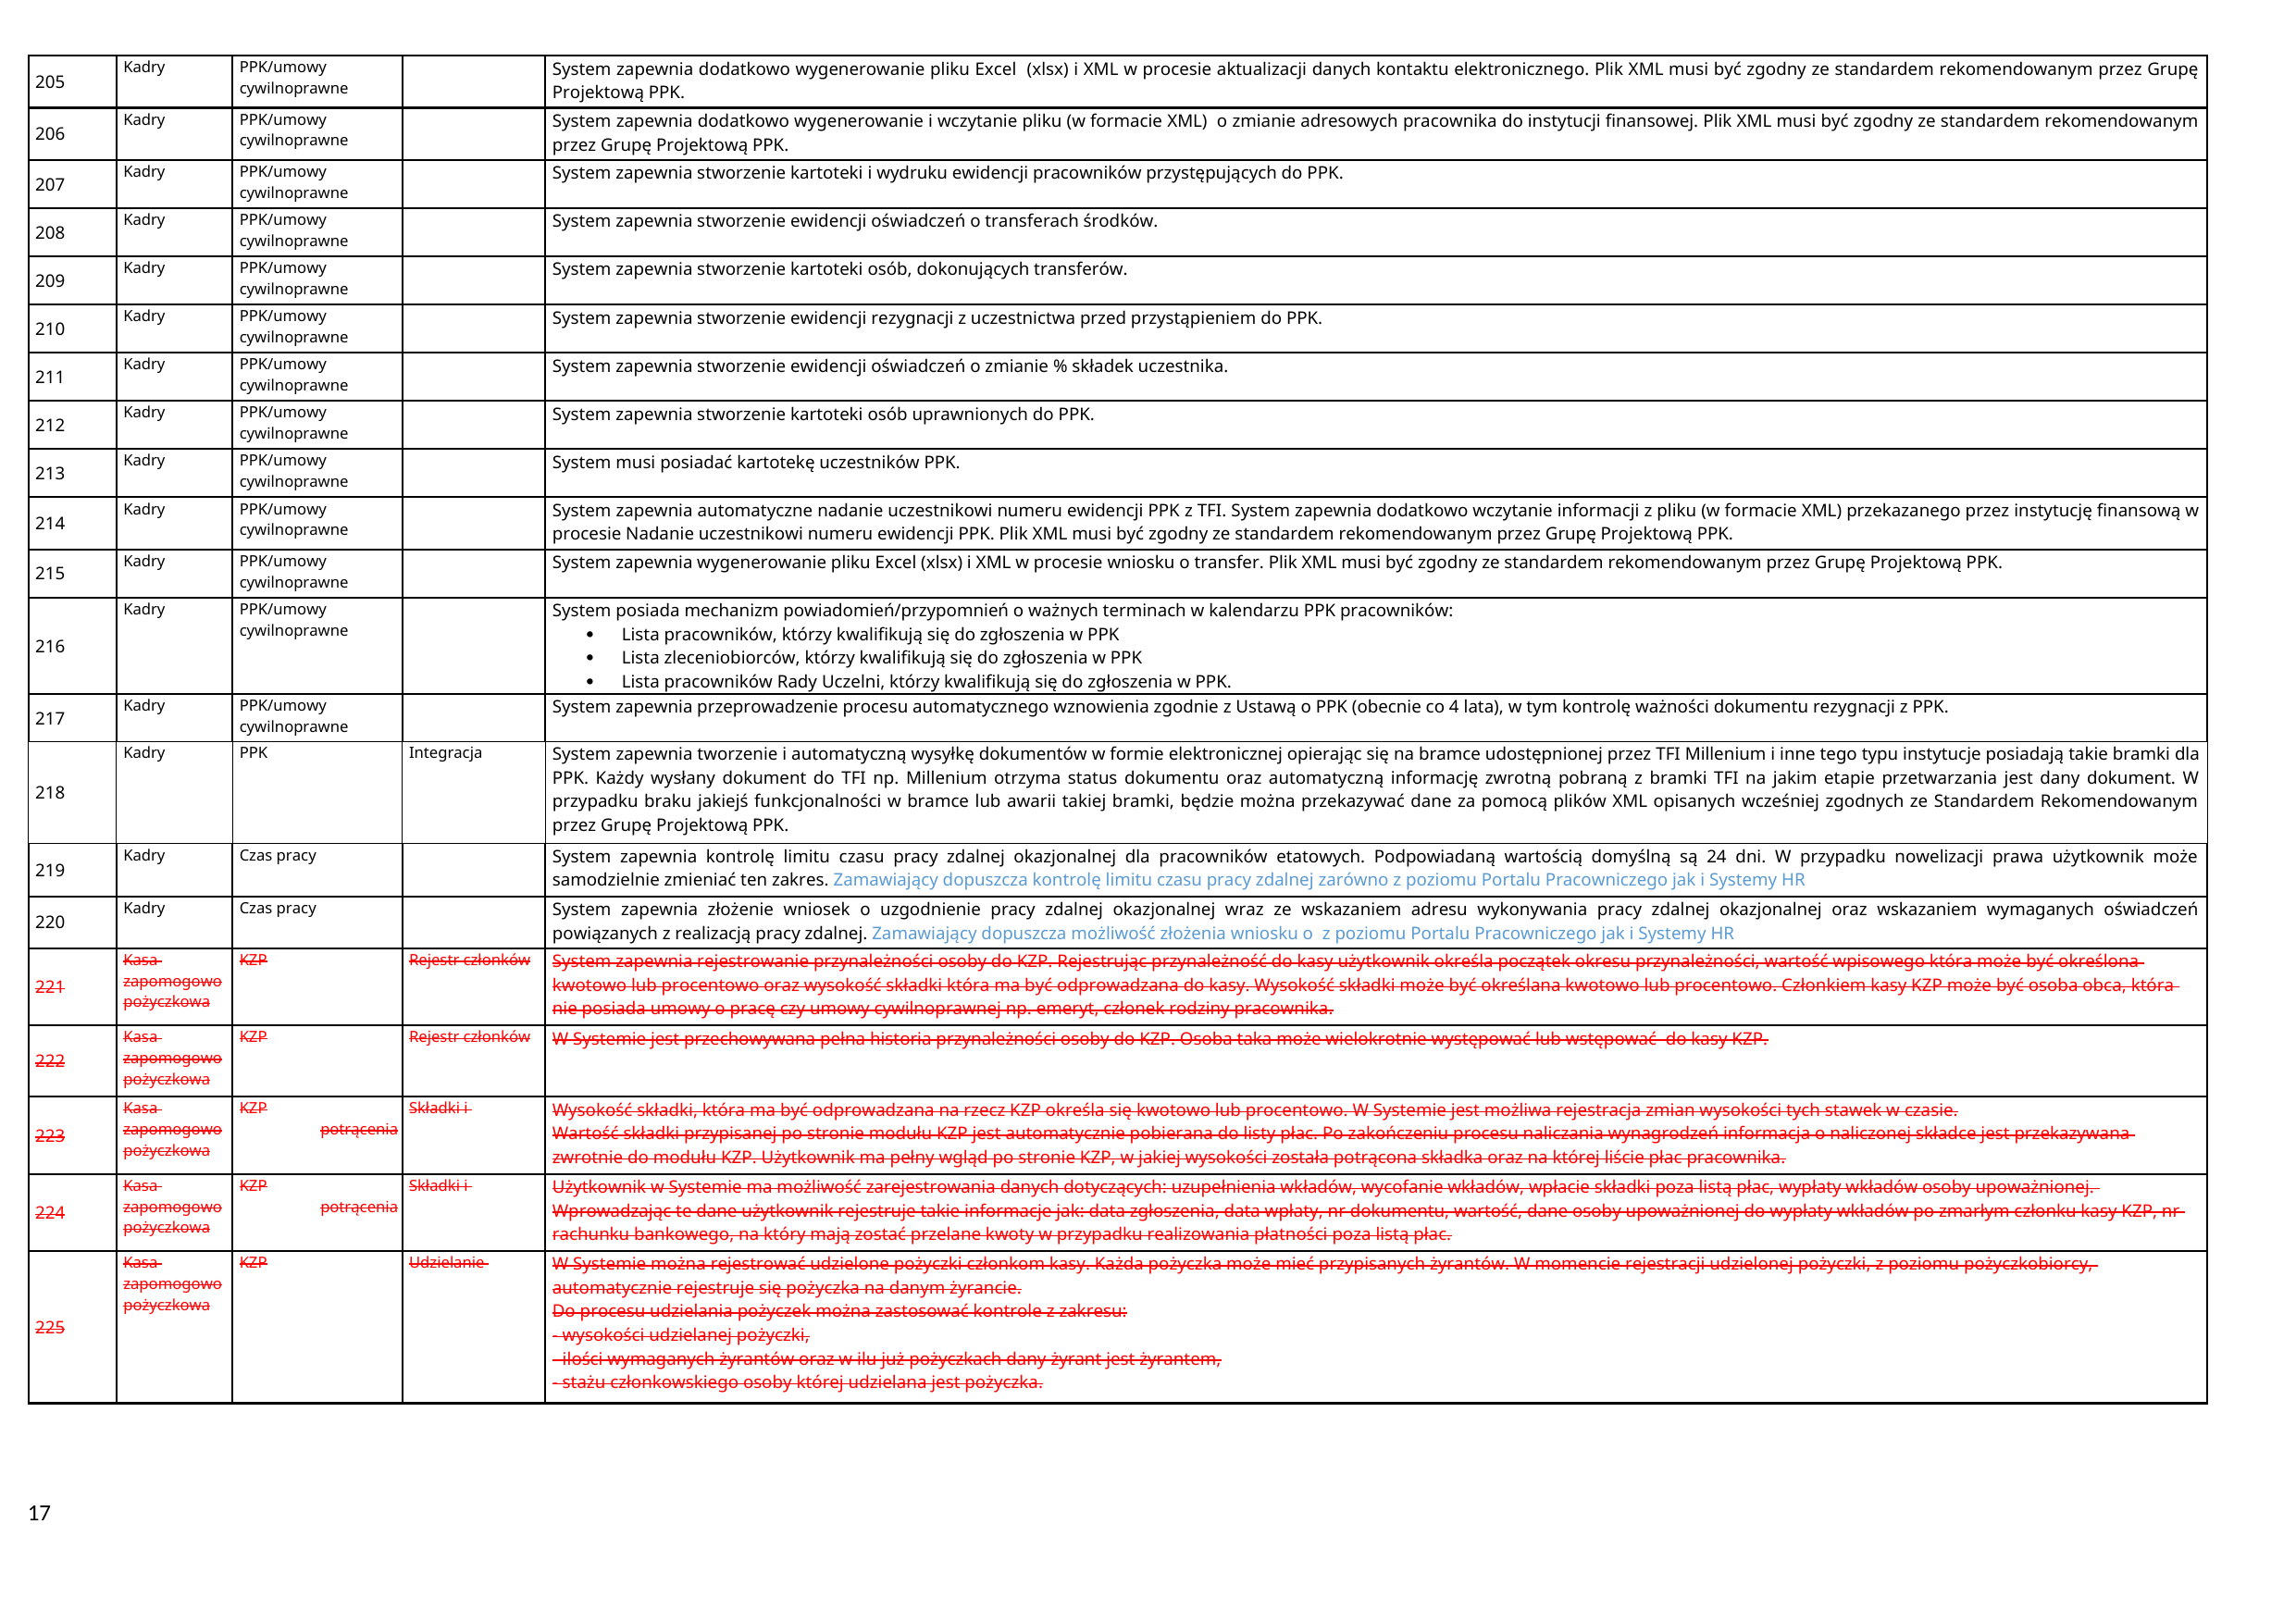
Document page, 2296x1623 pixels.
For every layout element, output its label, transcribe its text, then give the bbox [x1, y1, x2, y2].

table_cell 211 [30, 353, 116, 400]
table_cell System zapewnia tworzenie i automatyczną wysyłkę dokumentów w formie elektronicznej opierając się na bramce udostępnionej przez TFI Millenium i inne tego typu instytucje posiadają takie bramki dla PPK. Każdy wysłany dokument do TFI np. Millenium otrzyma status dokumentu oraz automatyczną informację zwrotną pobraną z bramki TFI na jakim etapie przetwarzania jest dany dokument. W przypadku braku jakiejś funkcjonalności w bramce lub awarii takiej bramki, będzie można przekazywać dane za pomocą plików XML opisanych wcześniej zgodnych ze Standardem Rekomendowanym przez Grupę Projektową PPK. [546, 742, 2207, 843]
table_cell [403, 402, 544, 448]
table_cell System zapewnia stworzenie kartoteki i wydruku ewidencji pracowników przystępujących do PPK. [546, 161, 2206, 207]
table_cell PPK/umowy cywilnoprawne [233, 498, 402, 548]
table_cell System zapewnia stworzenie kartoteki osób, dokonujących transferów. [546, 257, 2206, 304]
table_cell [403, 353, 544, 400]
table_cell PPK/umowy cywilnoprawne [233, 161, 402, 207]
table_cell Kadry [118, 109, 231, 159]
table_cell [403, 305, 544, 352]
table_cell PPK/umowy cywilnoprawne [233, 450, 402, 496]
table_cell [118, 1252, 231, 1402]
table_cell 213 [30, 450, 116, 496]
table_cell PPK/umowy cywilnoprawne [233, 402, 402, 448]
table_cell 216 [30, 599, 116, 693]
table_cell 210 [30, 305, 116, 352]
table_cell 219 [30, 844, 116, 895]
table_cell System zapewnia dodatkowo wygenerowanie pliku Excel (xlsx) i XML w procesie aktualizacji danych kontaktu elektronicznego. Plik XML musi być zgodny ze standardem rekomendowanym przez Grupę Projektową PPK. [546, 56, 2206, 106]
table_cell [403, 56, 544, 106]
table_cell 225 [30, 1252, 116, 1402]
table_cell Składki i potrącenia [403, 1097, 544, 1172]
table_cell Kasa zapomogowo pożyczkowa [118, 1026, 231, 1096]
table_cell Wysokość składki, która ma być odprowadzana na rzecz KZP określa się kwotowo lub procentowo. W Systemie jest możliwa rejestracja zmian wysokości tych stawek w czasie. Wartość składki przypisanej po stronie modułu KZP jest automatycznie pobierana do listy płac. Po zakończeniu procesu naliczania wynagrodzeń informacja o naliczonej składce jest przekazywana zwrotnie do modułu KZP. Użytkownik ma pełny wgląd po stronie KZP, w jakiej wysokości została potrącona składka oraz na której liście płac pracownika. [546, 1097, 2206, 1172]
table_cell KZP [233, 1026, 402, 1096]
table_cell PPK/umowy cywilnoprawne [233, 695, 402, 741]
table_cell 224 [30, 1175, 116, 1250]
table_cell System zapewnia stworzenie ewidencji oświadczeń o zmianie % składek uczestnika. [546, 353, 2206, 400]
table_cell 206 [30, 109, 116, 159]
table_cell KZP [233, 1175, 402, 1250]
table_cell System zapewnia rejestrowanie przynależności osoby do KZP. Rejestrując przynależność do kasy użytkownik określa początek okresu przynależności, wartość wpisowego która może być określona kwotowo lub procentowo oraz wysokość składki która ma być odprowadzana do kasy. Wysokość składki może być określana kwotowo lub procentowo. Członkiem kasy KZP może być osoba obca, która nie posiada umowy o pracę czy umowy cywilnoprawnej np. emeryt, członek rodziny pracownika. [546, 949, 2206, 1024]
table_cell Kasa zapomogowo pożyczkowa [118, 1097, 231, 1172]
table_cell [403, 898, 544, 948]
table_cell [403, 844, 544, 895]
table_cell 220 [30, 898, 116, 948]
table_cell 207 [30, 161, 116, 207]
table_cell Użytkownik w Systemie ma możliwość zarejestrowania danych dotyczących: uzupełnienia wkładów, wycofanie wkładów, wpłacie składki poza listą płac, wypłaty wkładów osoby upoważnionej. Wprowadzając te dane użytkownik rejestruje takie informacje jak: data zgłoszenia, data wpłaty, nr dokumentu, wartość, dane osoby upoważnionej do wypłaty wkładów po zmarłym członku kasy KZP, nr rachunku bankowego, na który mają zostać przelane kwoty w przypadku realizowania płatności poza listą płac. [546, 1175, 2206, 1250]
table_cell Kadry [118, 353, 231, 400]
table_cell Udzielanie pożyczki [403, 1252, 544, 1402]
table_cell Kadry [118, 695, 231, 741]
table_cell 209 [30, 257, 116, 304]
table_cell 221 [30, 949, 116, 1024]
table_cell System zapewnia dodatkowo wygenerowanie i wczytanie pliku (w formacie XML) o zmianie adresowych pracownika do instytucji finansowej. Plik XML musi być zgodny ze standardem rekomendowanym przez Grupę Projektową PPK. [546, 109, 2206, 159]
table_cell 217 [30, 695, 116, 741]
table_cell KZP [233, 1252, 402, 1402]
table_cell System zapewnia stworzenie ewidencji rezygnacji z uczestnictwa przed przystąpieniem do PPK. [546, 305, 2206, 352]
table_cell 215 [30, 551, 116, 596]
table_cell 205 [30, 56, 116, 106]
table_cell Kadry [117, 742, 232, 843]
table_cell PPK/umowy cywilnoprawne [233, 599, 402, 693]
table_cell 223 [30, 1097, 116, 1172]
table_cell W Systemie można rejestrować udzielone pożyczki członkom kasy. Każda pożyczka może mieć przypisanych żyrantów. W momencie rejestracji udzielonej pożyczki, z poziomu pożyczkobiorcy, automatycznie rejestruje się pożyczka na danym żyrancie. Do procesu udzielania pożyczek można zastosować kontrole z zakresu: - wysokości udzielanej pożyczki, - ilości wymaganych żyrantów oraz w ilu już pożyczkach dany żyrant jest żyrantem, - stażu członkowskiego osoby której udzielana jest pożyczka. [546, 1252, 2206, 1402]
table_cell Kasa zapomogowo pożyczkowa [118, 1175, 231, 1250]
table_cell System posiada mechanizm powiadomień/przypomnień o ważnych terminach w kalendarzu PPK pracowników: Lista pracowników, którzy kwalifikują się do zgłoszenia w PPK Lista zleceniobiorców, którzy kwalifikują się do zgłoszenia w PPK Lista pracowników Rady Uczelni, którzy kwalifikują się do zgłoszenia w PPK. [546, 599, 2206, 693]
table_cell [403, 109, 544, 159]
table_cell [403, 450, 544, 496]
table_cell System zapewnia złożenie wniosek o uzgodnienie pracy zdalnej okazjonalnej wraz ze wskazaniem adresu wykonywania pracy zdalnej okazjonalnej oraz wskazaniem wymaganych oświadczeń powiązanych z realizacją pracy zdalnej. Zamawiający dopuszcza możliwość złożenia wniosku o z poziomu Portalu Pracowniczego jak i Systemy HR [546, 898, 2206, 948]
table_cell KZP [233, 949, 402, 1024]
table_cell Kadry [118, 551, 231, 596]
table_cell [403, 161, 544, 207]
table_cell Kadry [118, 209, 231, 255]
table_cell Kadry [118, 402, 231, 448]
table_cell 214 [30, 498, 116, 548]
table_cell Składki i potrącenia [403, 1175, 544, 1250]
table_cell KZP [233, 1097, 402, 1172]
table_cell [403, 695, 544, 741]
table_cell System zapewnia przeprowadzenie procesu automatycznego wznowienia zgodnie z Ustawą o PPK (obecnie co 4 lata), w tym kontrolę ważności dokumentu rezygnacji z PPK. [546, 695, 2206, 741]
table_cell System zapewnia stworzenie kartoteki osób uprawnionych do PPK. [546, 402, 2206, 448]
table_cell PPK/umowy cywilnoprawne [233, 305, 402, 352]
table_cell Kasa zapomogowo pożyczkowa [118, 949, 231, 1024]
table_cell PPK/umowy cywilnoprawne [233, 353, 402, 400]
table_cell Rejestr członków [403, 1026, 544, 1096]
table_cell [403, 209, 544, 255]
table_cell PPK/umowy cywilnoprawne [233, 551, 402, 596]
table_cell Kadry [118, 161, 231, 207]
table_cell 208 [30, 209, 116, 255]
table_cell 222 [30, 1026, 116, 1096]
table_cell [403, 498, 544, 548]
table_cell Kadry [118, 898, 231, 948]
table_cell Kadry [118, 498, 231, 548]
table_cell W Systemie jest przechowywana pełna historia przynależności osoby do KZP. Osoba taka może wielokrotnie występować lub wstępować do kasy KZP. [546, 1026, 2206, 1096]
table_cell System zapewnia automatyczne nadanie uczestnikowi numeru ewidencji PPK z TFI. System zapewnia dodatkowo wczytanie informacji z pliku (w formacie XML) przekazanego przez instytucję finansową w procesie Nadanie uczestnikowi numeru ewidencji PPK. Plik XML musi być zgodny ze standardem rekomendowanym przez Grupę Projektową PPK. [546, 498, 2206, 548]
table_cell [403, 599, 544, 693]
table_cell PPK/umowy cywilnoprawne [233, 209, 402, 255]
table_cell Kadry [118, 599, 231, 693]
table_cell [403, 551, 544, 596]
table_cell Integracja [403, 742, 545, 843]
table_cell Czas pracy [233, 844, 402, 895]
table_cell System zapewnia stworzenie ewidencji oświadczeń o transferach środków. [546, 209, 2206, 255]
table_cell [403, 257, 544, 304]
table_cell PPK [233, 742, 402, 843]
table_cell 218 [29, 742, 116, 843]
table_cell Czas pracy [233, 898, 402, 948]
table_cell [233, 56, 402, 106]
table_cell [233, 109, 402, 159]
table_cell System zapewnia kontrolę limitu czasu pracy zdalnej okazjonalnej dla pracowników etatowych. Podpowiadaną wartością domyślną są 24 dni. W przypadku nowelizacji prawa użytkownik może samodzielnie zmieniać ten zakres. Zamawiający dopuszcza kontrolę limitu czasu pracy zdalnej zarówno z poziomu Portalu Pracowniczego jak i Systemy HR [546, 844, 2206, 895]
table_cell Kadry [118, 257, 231, 304]
table_cell 212 [30, 402, 116, 448]
table_cell Kadry [118, 56, 231, 106]
table_cell PPK/umowy cywilnoprawne [233, 257, 402, 304]
table_cell Kadry [118, 305, 231, 352]
table_cell Kadry [118, 844, 231, 895]
table_cell System musi posiadać kartotekę uczestników PPK. [546, 450, 2206, 496]
table_cell Kadry [118, 450, 231, 496]
table_cell Rejestr członków [403, 949, 544, 1024]
table_cell System zapewnia wygenerowanie pliku Excel (xlsx) i XML w procesie wniosku o transfer. Plik XML musi być zgodny ze standardem rekomendowanym przez Grupę Projektową PPK. [546, 551, 2206, 596]
